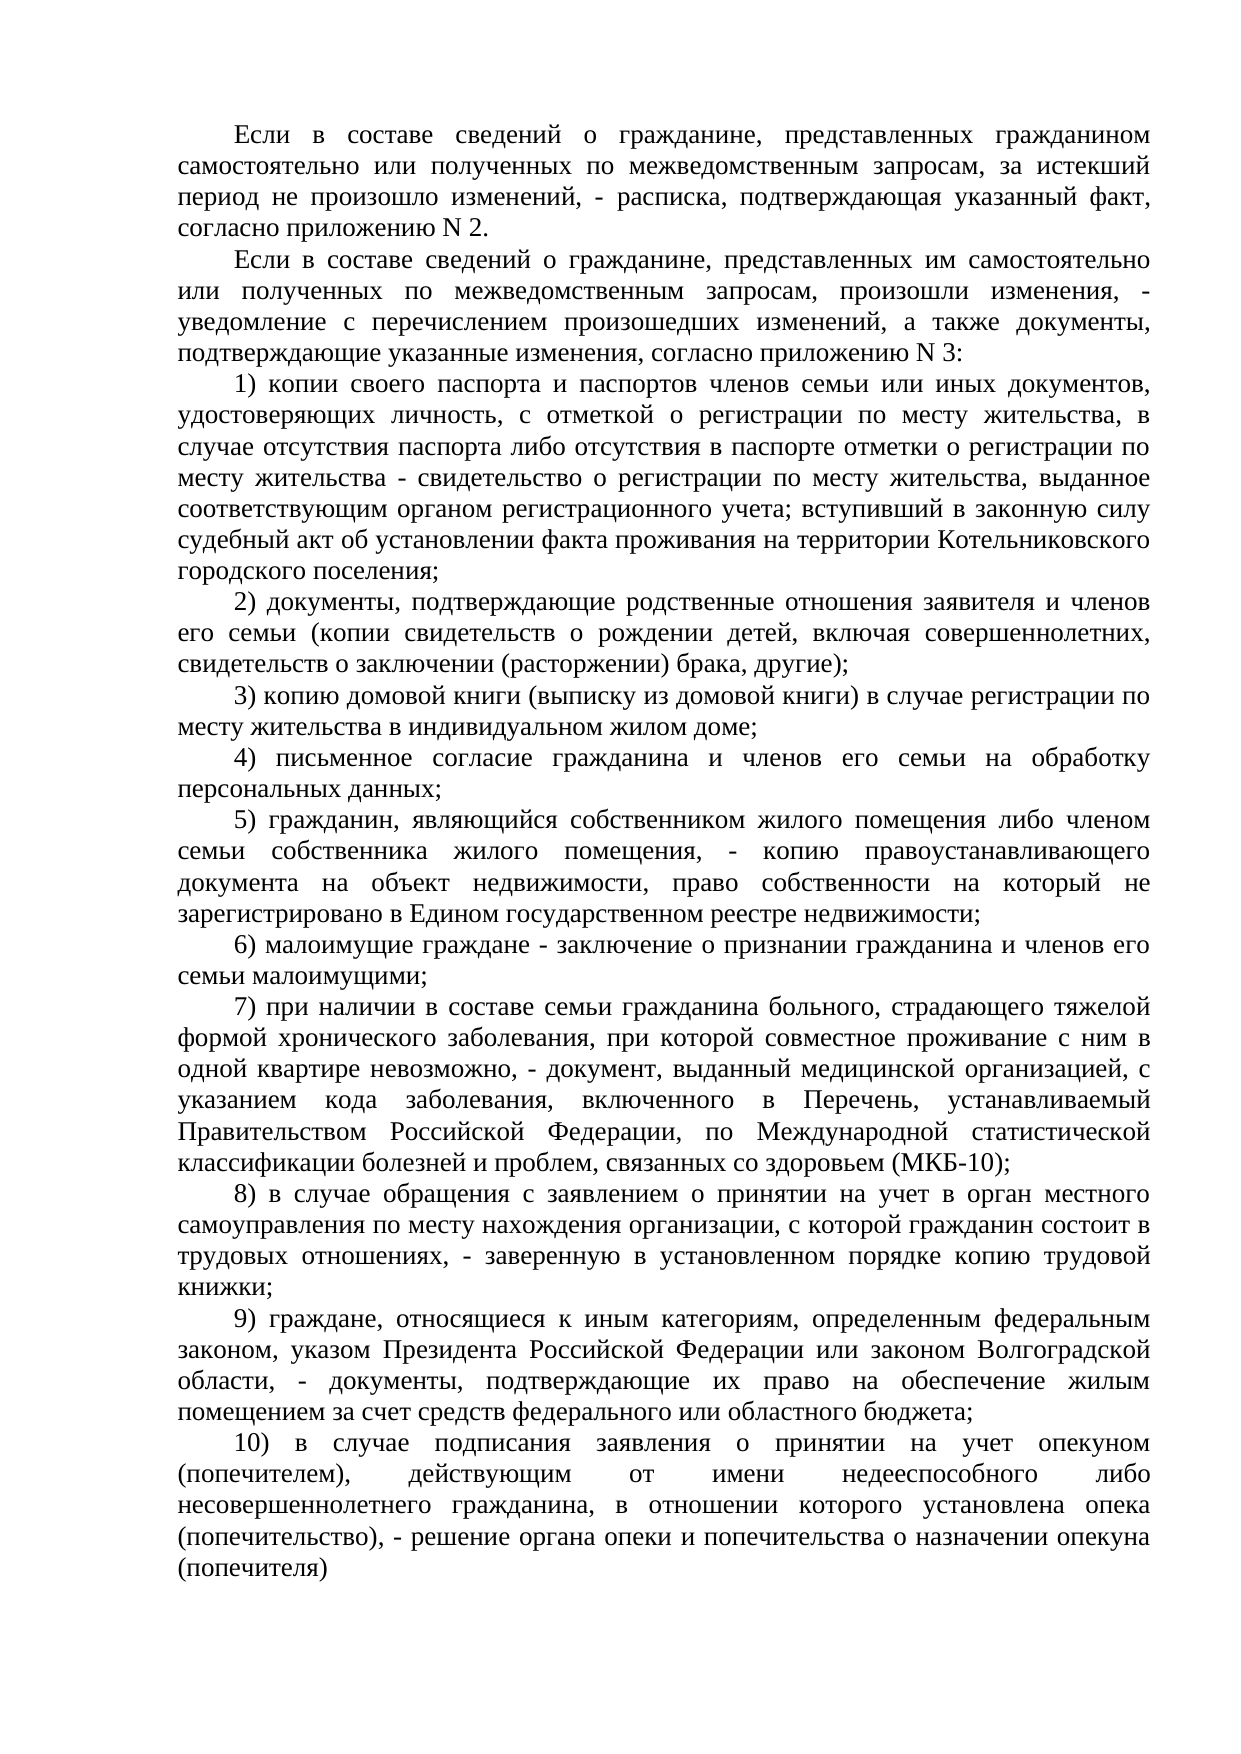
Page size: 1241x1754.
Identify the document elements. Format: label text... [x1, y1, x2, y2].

text 9) граждане, относящиеся к иным категориям, определенным федеральным законом, указом Президента Российской Федерации или законом Волгоградской области, - документы, подтверждающие их право на обеспечение жилым помещением за счет средств федерального или областного бюджета; [177, 1302, 1152, 1426]
text 7) при наличии в составе семьи гражданина больного, страдающего тяжелой формой хронического заболевания, при которой совместное проживание с ним в одной квартире невозможно, - документ, выданный медицинской организацией, с указанием кода заболевания, включенного в Перечень, устанавливаемый Правительством Российской Федерации, по Международной статистической классификации болезней и проблем, связанных со здоровьем (МКБ-10); [177, 990, 1152, 1177]
text 10) в случае подписания заявления о принятии на учет опекуном (попечителем), действующим от имени недееспособного либо несовершеннолетнего гражданина, в отношении которого установлена опека (попечительство), - решение органа опеки и попечительства о назначении опекуна (попечителя) [177, 1426, 1152, 1582]
text 5) гражданин, являющийся собственником жилого помещения либо членом семьи собственника жилого помещения, - копию правоустанавливающего документа на объект недвижимости, право собственности на который не зарегистрировано в Едином государственном реестре недвижимости; [177, 803, 1152, 928]
text 3) копию домовой книги (выписку из домовой книги) в случае регистрации по месту жительства в индивидуальном жилом доме; [177, 679, 1152, 741]
text 2) документы, подтверждающие родственные отношения заявителя и членов его семьи (копии свидетельств о рождении детей, включая совершеннолетних, свидетельств о заключении (расторжении) брака, другие); [177, 585, 1152, 679]
text 4) письменное согласие гражданина и членов его семьи на обработку персональных данных; [177, 741, 1152, 803]
text 6) малоимущие граждане - заключение о признании гражданина и членов его семьи малоимущими; [177, 928, 1152, 990]
text Если в составе сведений о гражданине, представленных им самостоятельно или полученных по межведомственным запросам, произошли изменения, - уведомление с перечислением произошедших изменений, а также документы, подтверждающие указанные изменения, согласно приложению N 3: [177, 243, 1152, 367]
text 1) копии своего паспорта и паспортов членов семьи или иных документов, удостоверяющих личность, с отметкой о регистрации по месту жительства, в случае отсутствия паспорта либо отсутствия в паспорте отметки о регистрации по месту жительства - свидетельство о регистрации по месту жительства, выданное соответствующим органом регистрационного учета; вступивший в законную силу судебный акт об установлении факта проживания на территории Котельниковского городского поселения; [177, 367, 1152, 585]
text 8) в случае обращения с заявлением о принятии на учет в орган местного самоуправления по месту нахождения организации, с которой гражданин состоит в трудовых отношениях, - заверенную в установленном порядке копию трудовой книжки; [177, 1177, 1152, 1302]
text Если в составе сведений о гражданине, представленных гражданином самостоятельно или полученных по межведомственным запросам, за истекший период не произошло изменений, - расписка, подтверждающая указанный факт, согласно приложению N 2. [177, 118, 1152, 243]
